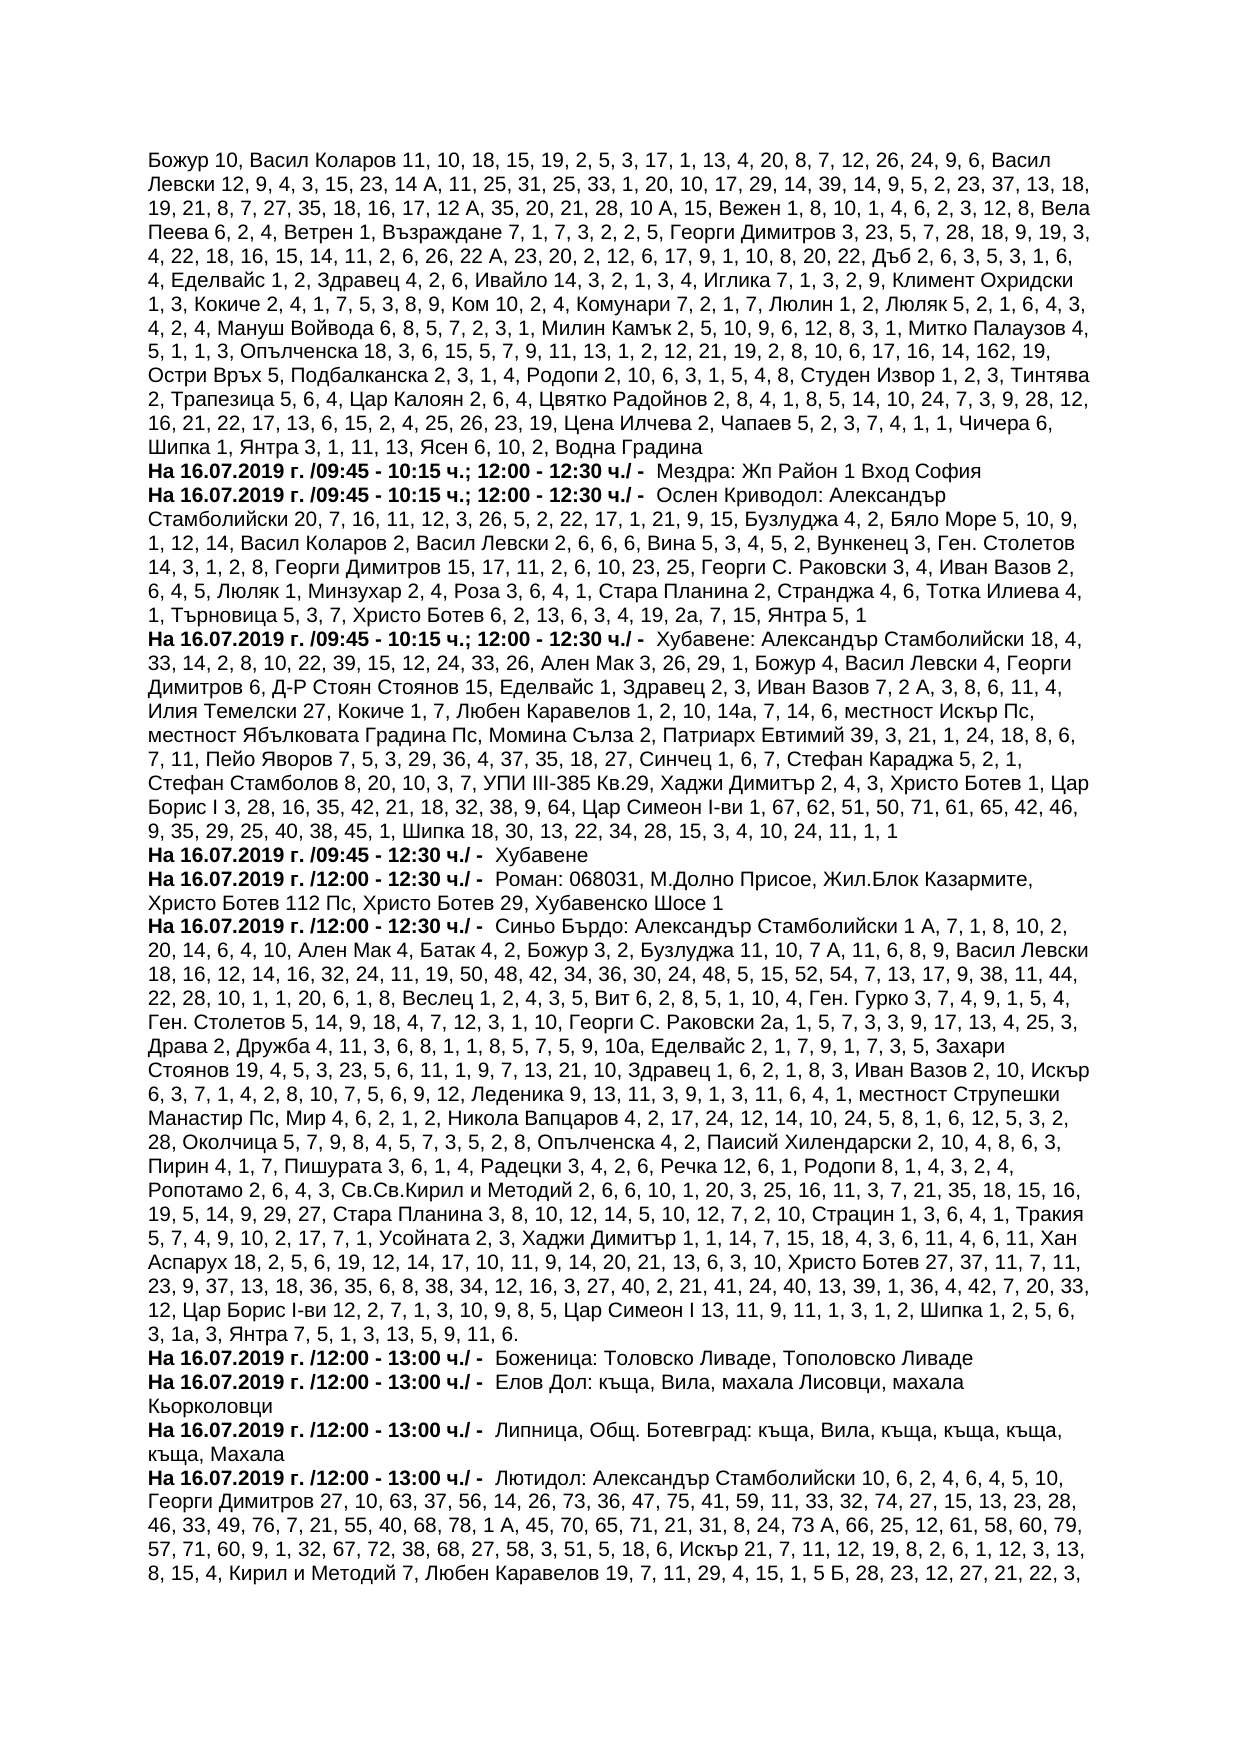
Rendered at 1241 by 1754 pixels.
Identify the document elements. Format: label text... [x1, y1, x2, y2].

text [148, 1465, 1093, 1585]
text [148, 148, 1093, 459]
text На 16.07.2019 г. /09:45 - 10:15 ч.; 12:00 - 12:30 ч./ - Ослен Криводол: Александър Стамболийски 20, 7, 16, 11, 12, 3, 26, 5, 2, 22, 17, 1, 21, 9, 15, Бузлуджа 4, 2, Бяло Море 5, 10, 9, 1, 12, 14, Васил Коларов 2, Васил Левски 2, 6, 6, 6, Вина 5, 3, 4, 5, 2, Вункенец 3, Ген. Столетов 14, 3, 1, 2, 8, Георги Димитров 15, 17, 11, 2, 6, 10, 23, 25, Георги С. Раковски 3, 4, Иван Вазов 2, 6, 4, 5, Люляк 1, Минзухар 2, 4, Роза 3, 6, 4, 1, Стара Планина 2, Странджа 4, 6, Тотка Илиева 4, 1, Търновица 5, 3, 7, Христо Ботев 6, 2, 13, 6, 3, 4, 19, 2а, 7, 15, Янтра 5, 1 [148, 483, 1093, 627]
text На 16.07.2019 г. /09:45 - 10:15 ч.; 12:00 - 12:30 ч./ - Хубавене: Александър Стамболийски 18, 4, 33, 14, 2, 8, 10, 22, 39, 15, 12, 24, 33, 26, Ален Мак 3, 26, 29, 1, Божур 4, Васил Левски 4, Георги Димитров 6, Д-Р Стоян Стоянов 15, Еделвайс 1, Здравец 2, 3, Иван Вазов 7, 2 А, 3, 8, 6, 11, 4, Илия Темелски 27, Кокиче 1, 7, Любен Каравелов 1, 2, 10, 14а, 7, 14, 6, местност Искър Пс, местност Ябълковата Градина Пс, Момина Сълза 2, Патриарх Евтимий 39, 3, 21, 1, 24, 18, 8, 6, 7, 11, Пейо Яворов 7, 5, 3, 29, 36, 4, 37, 35, 18, 27, Синчец 1, 6, 7, Стефан Караджа 5, 2, 1, Стефан Стамболов 8, 20, 10, 3, 7, УПИ III-385 Кв.29, Хаджи Димитър 2, 4, 3, Христо Ботев 1, Цар Борис I 3, 28, 16, 35, 42, 21, 18, 32, 38, 9, 64, Цар Симеон I-ви 1, 67, 62, 51, 50, 71, 61, 65, 42, 46, 9, 35, 29, 25, 40, 38, 45, 1, Шипка 18, 30, 13, 22, 34, 28, 15, 3, 4, 10, 24, 11, 1, 1 [148, 627, 1093, 842]
text На 16.07.2019 г. /12:00 - 13:00 ч./ - Липница, Общ. Ботевград: къща, Вила, къща, къща, къща, къща, Махала [148, 1417, 1093, 1465]
text На 16.07.2019 г. /12:00 - 13:00 ч./ - Елов Дол: къща, Вила, махала Лисовци, махала Кьорколовци [148, 1369, 1093, 1417]
text На 16.07.2019 г. /12:00 - 12:30 ч./ - Роман: 068031, М.Долно Присое, Жил.Блок Казармите, Христо Ботев 112 Пс, Христо Ботев 29, Хубавенско Шосе 1 [148, 866, 1093, 914]
text На 16.07.2019 г. /12:00 - 12:30 ч./ - Синьо Бърдо: Александър Стамболийски 1 А, 7, 1, 8, 10, 2, 20, 14, 6, 4, 10, Ален Мак 4, Батак 4, 2, Божур 3, 2, Бузлуджа 11, 10, 7 А, 11, 6, 8, 9, Васил Левски 18, 16, 12, 14, 16, 32, 24, 11, 19, 50, 48, 42, 34, 36, 30, 24, 48, 5, 15, 52, 54, 7, 13, 17, 9, 38, 11, 44, 22, 28, 10, 1, 1, 20, 6, 1, 8, Веслец 1, 2, 4, 3, 5, Вит 6, 2, 8, 5, 1, 10, 4, Ген. Гурко 3, 7, 4, 9, 1, 5, 4, Ген. Столетов 5, 14, 9, 18, 4, 7, 12, 3, 1, 10, Георги С. Раковски 2а, 1, 5, 7, 3, 3, 9, 17, 13, 4, 25, 3, Драва 2, Дружба 4, 11, 3, 6, 8, 1, 1, 8, 5, 7, 5, 9, 10а, Еделвайс 2, 1, 7, 9, 1, 7, 3, 5, Захари Стоянов 19, 4, 5, 3, 23, 5, 6, 11, 1, 9, 7, 13, 21, 10, Здравец 1, 6, 2, 1, 8, 3, Иван Вазов 2, 10, Искър 6, 3, 7, 1, 4, 2, 8, 10, 7, 5, 6, 9, 12, Леденика 9, 13, 11, 3, 9, 1, 3, 11, 6, 4, 1, местност Струпешки Манастир Пс, Мир 4, 6, 2, 1, 2, Никола Вапцаров 4, 2, 17, 24, 12, 14, 10, 24, 5, 8, 1, 6, 12, 5, 3, 2, 28, Околчица 5, 7, 9, 8, 4, 5, 7, 3, 5, 2, 8, Опълченска 4, 2, Паисий Хилендарски 2, 10, 4, 8, 6, 3, Пирин 4, 1, 7, Пишурата 3, 6, 1, 4, Радецки 3, 4, 2, 6, Речка 12, 6, 1, Родопи 8, 1, 4, 3, 2, 4, Ропотамо 2, 6, 4, 3, Св.Св.Кирил и Методий 2, 6, 6, 10, 1, 20, 3, 25, 16, 11, 3, 7, 21, 35, 18, 15, 16, 19, 5, 14, 9, 29, 27, Стара Планина 3, 8, 10, 12, 14, 5, 10, 12, 7, 2, 10, Страцин 1, 3, 6, 4, 1, Тракия 5, 7, 4, 9, 10, 2, 17, 7, 1, Усойната 2, 3, Хаджи Димитър 1, 1, 14, 7, 15, 18, 4, 3, 6, 11, 4, 6, 11, Хан Аспарух 18, 2, 5, 6, 19, 12, 14, 17, 10, 11, 9, 14, 20, 21, 13, 6, 3, 10, Христо Ботев 27, 37, 11, 7, 11, 23, 9, 37, 13, 18, 36, 35, 6, 8, 38, 34, 12, 16, 3, 27, 40, 2, 21, 41, 24, 40, 13, 39, 1, 36, 4, 42, 7, 20, 33, 12, Цар Борис I-ви 12, 2, 7, 1, 3, 10, 9, 8, 5, Цар Симеон I 13, 11, 9, 11, 1, 3, 1, 2, Шипка 1, 2, 5, 6, 3, 1а, 3, Янтра 7, 5, 1, 3, 13, 5, 9, 11, 6. [148, 914, 1093, 1346]
text На 16.07.2019 г. /12:00 - 13:00 ч./ - Боженица: Толовско Ливаде, Тополовско Ливаде [148, 1346, 1093, 1369]
text На 16.07.2019 г. /09:45 - 12:30 ч./ - Хубавене [148, 842, 1093, 866]
text На 16.07.2019 г. /09:45 - 10:15 ч.; 12:00 - 12:30 ч./ - Мездра: Жп Район 1 Вход София [148, 459, 1093, 483]
